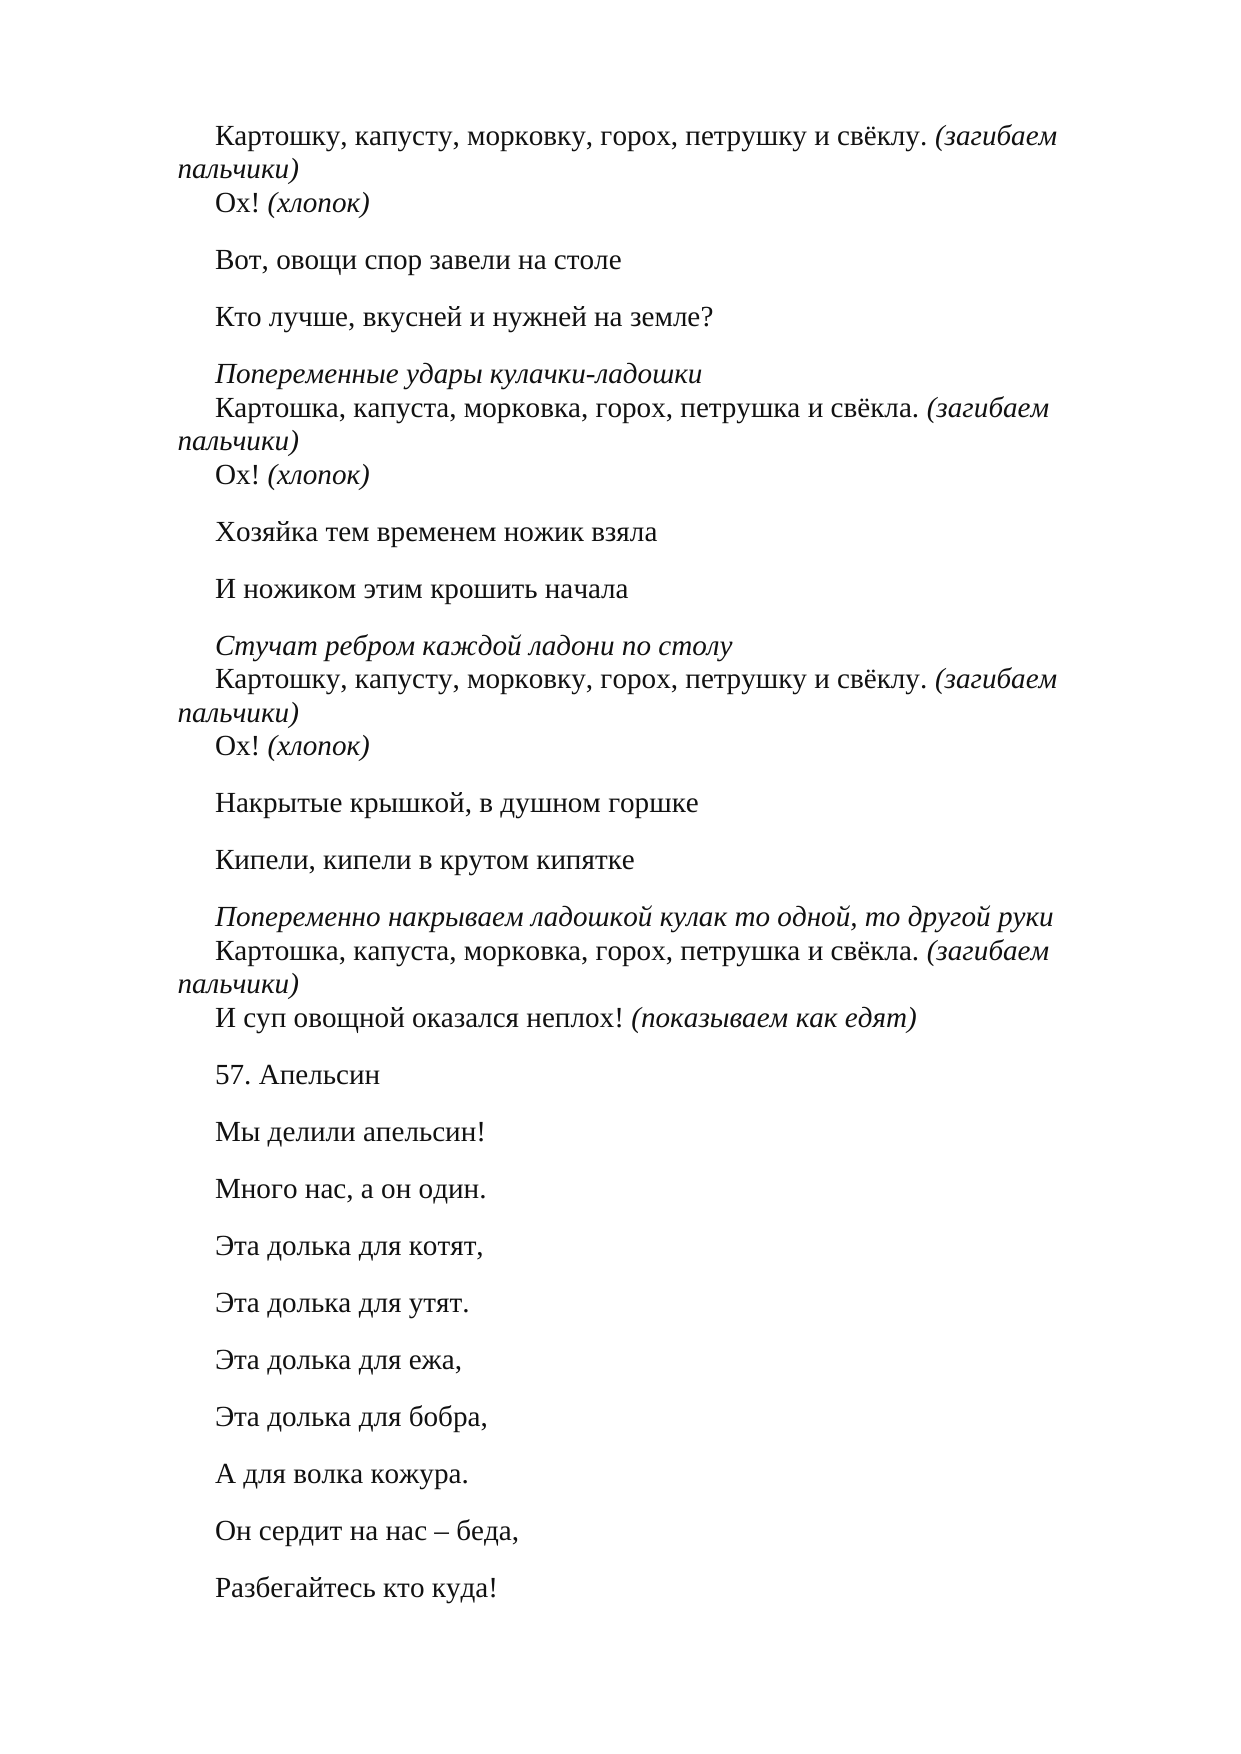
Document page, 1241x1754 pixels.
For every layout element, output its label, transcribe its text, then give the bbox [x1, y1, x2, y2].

text Ох! (хлопок) [177, 185, 1152, 219]
text Эта долька для ежа, [177, 1342, 1152, 1375]
text Хозяйка тем временем ножик взяла [177, 514, 1152, 547]
text Эта долька для бобра, [177, 1399, 1152, 1432]
text Ох! (хлопок) [177, 457, 1152, 490]
text Эта долька для утят. [177, 1285, 1152, 1318]
text Попеременные удары кулачки-ладошки [177, 356, 1152, 390]
text Накрытые крышкой, в душном горшке [177, 785, 1152, 819]
text Он сердит на нас – беда, [177, 1513, 1152, 1546]
text Разбегайтесь кто куда! [177, 1570, 1152, 1603]
text Картошку, капусту, морковку, горох, петрушку и свёклу. (загибаем пальчики) [177, 661, 1152, 728]
text 57. Апельсин [177, 1057, 1152, 1090]
text Мы делили апельсин! [177, 1114, 1152, 1147]
text Картошка, капуста, морковка, горох, петрушка и свёкла. (загибаем пальчики) [177, 390, 1152, 457]
text Картошку, капусту, морковку, горох, петрушку и свёклу. (загибаем пальчики) [177, 118, 1152, 185]
text Кипели, кипели в крутом кипятке [177, 842, 1152, 876]
text Много нас, а он один. [177, 1171, 1152, 1204]
text Попеременно накрываем ладошкой кулак то одной, то другой руки [177, 899, 1152, 933]
text Вот, овощи спор завели на столе [177, 242, 1152, 276]
text Ох! (хлопок) [177, 728, 1152, 762]
text Стучат ребром каждой ладони по столу [177, 628, 1152, 661]
text Картошка, капуста, морковка, горох, петрушка и свёкла. (загибаем пальчики) [177, 933, 1152, 1000]
text И суп овощной оказался неплох! (показываем как едят) [177, 1000, 1152, 1033]
text И ножиком этим крошить начала [177, 571, 1152, 604]
text А для волка кожура. [177, 1456, 1152, 1489]
text Кто лучше, вкусней и нужней на земле? [177, 299, 1152, 333]
text Эта долька для котят, [177, 1228, 1152, 1261]
